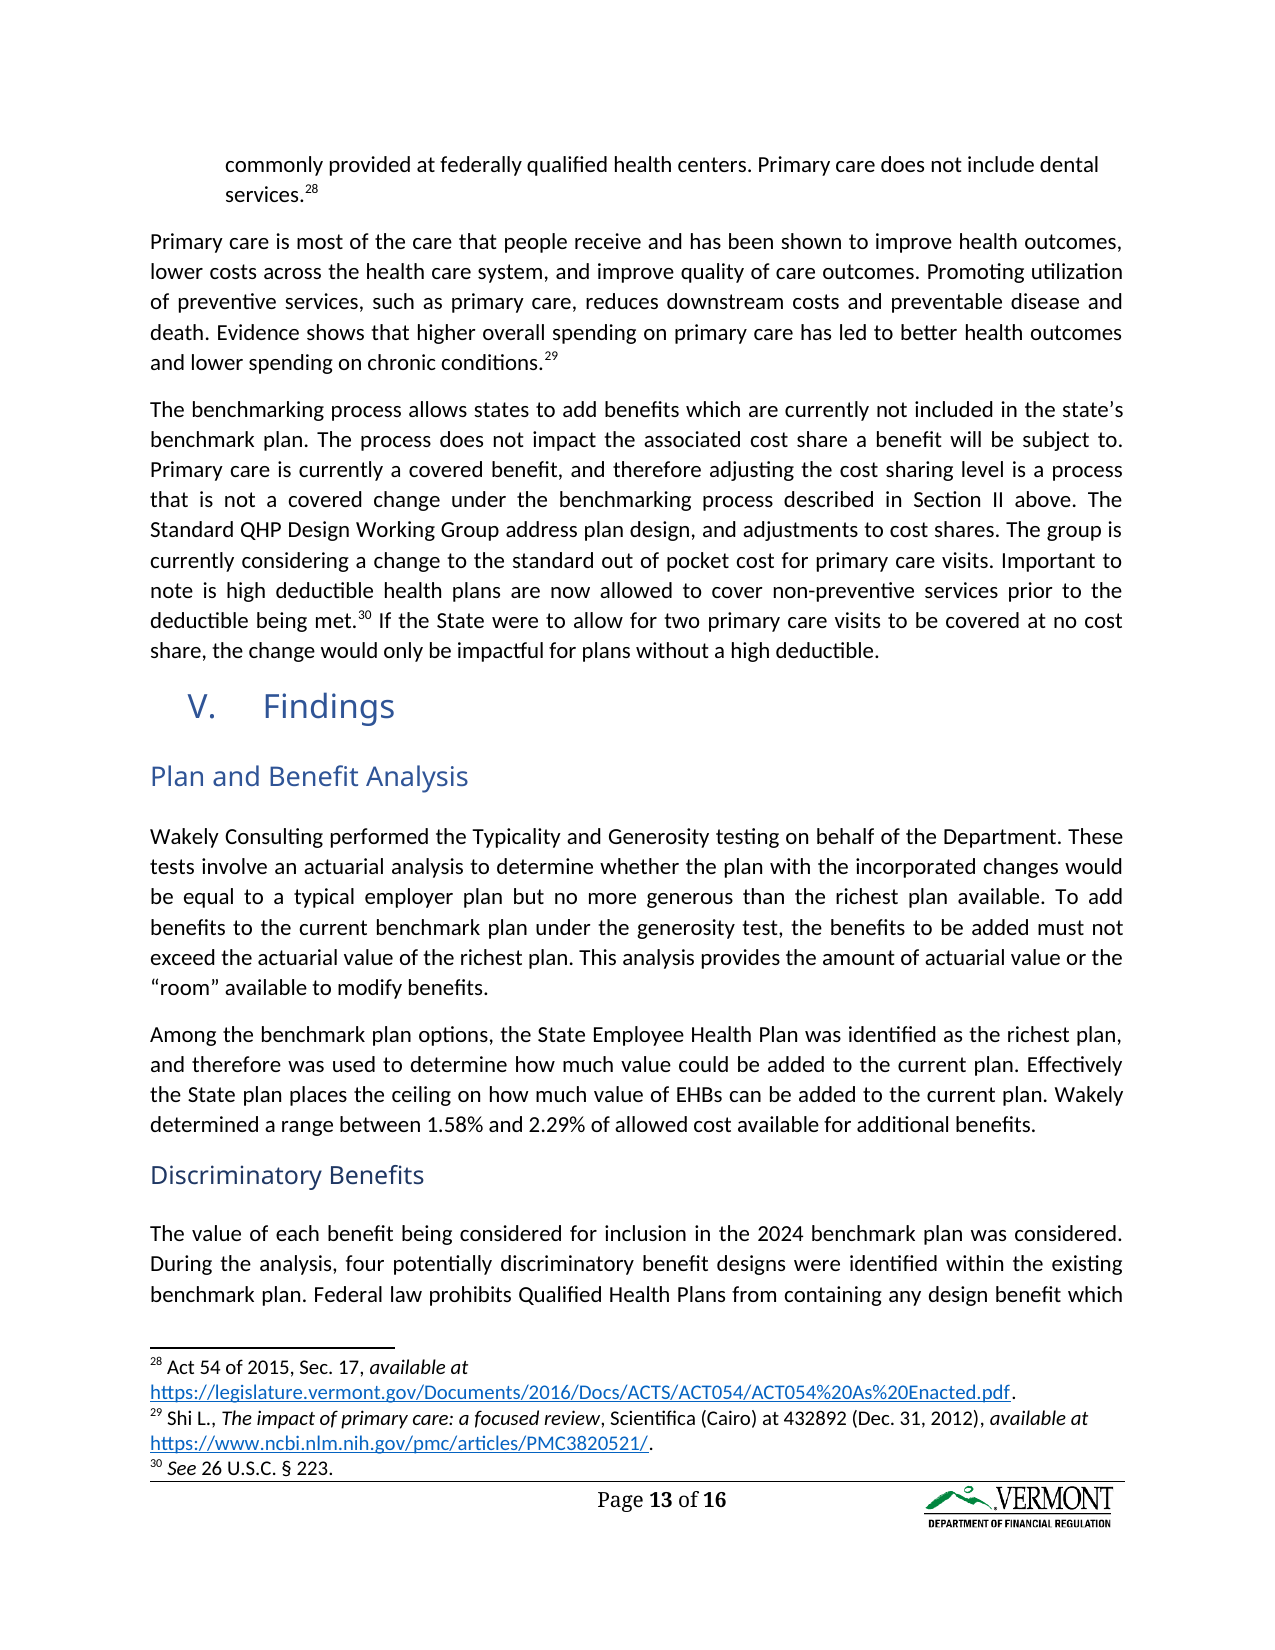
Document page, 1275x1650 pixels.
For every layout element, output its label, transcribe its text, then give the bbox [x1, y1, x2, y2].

subtitle Plan and Benefit Analysis [150, 757, 1125, 794]
text The benchmarking process allows states to add benefits which are currently not included in the state’s benchmark plan. The process does not impact the associated cost share a benefit will be subject to. Primary care is currently a covered benefit, and therefore adjusting the cost sharing level is a process that is not a covered change under the benchmarking process described in Section II above. The Standard QHP Design Working Group address plan design, and adjustments to cost shares. The group is currently considering a change to the standard out of pocket cost for primary care visits. Important to note is high deductible health plans are now allowed to cover non-preventive services prior to the deductible being met. If the State were to allow for two primary care visits to be covered at no cost share, the change would only be impactful for plans without a high deductible. [150, 395, 1125, 664]
text Wakely Consulting performed the Typicality and Generosity testing on behalf of the Department. These tests involve an actuarial analysis to determine whether the plan with the incorporated changes would be equal to a typical employer plan but no more generous than the richest plan available. To add benefits to the current benchmark plan under the generosity test, the benefits to be added must not exceed the actuarial value of the richest plan. This analysis provides the amount of actuarial value or the “room” available to modify benefits. [150, 822, 1125, 1001]
subtitle Discriminatory Benefits [150, 1157, 1125, 1192]
subtitle Findings [187, 683, 1125, 729]
text Among the benchmark plan options, the State Employee Health Plan was identified as the richest plan, and therefore was used to determine how much value could be added to the current plan. Effectively the State plan places the ceiling on how much value of EHBs can be added to the current plan. Wakely determined a range between 1.58% and 2.29% of allowed cost available for additional benefits. [150, 1020, 1125, 1139]
picture [924, 1485, 1114, 1531]
text Primary care is most of the care that people receive and has been shown to improve health outcomes, lower costs across the health care system, and improve quality of care outcomes. Promoting utilization of preventive services, such as primary care, reduces downstream costs and preventable disease and death. Evidence shows that higher overall spending on primary care has led to better health outcomes and lower spending on chronic conditions. [150, 227, 1125, 376]
